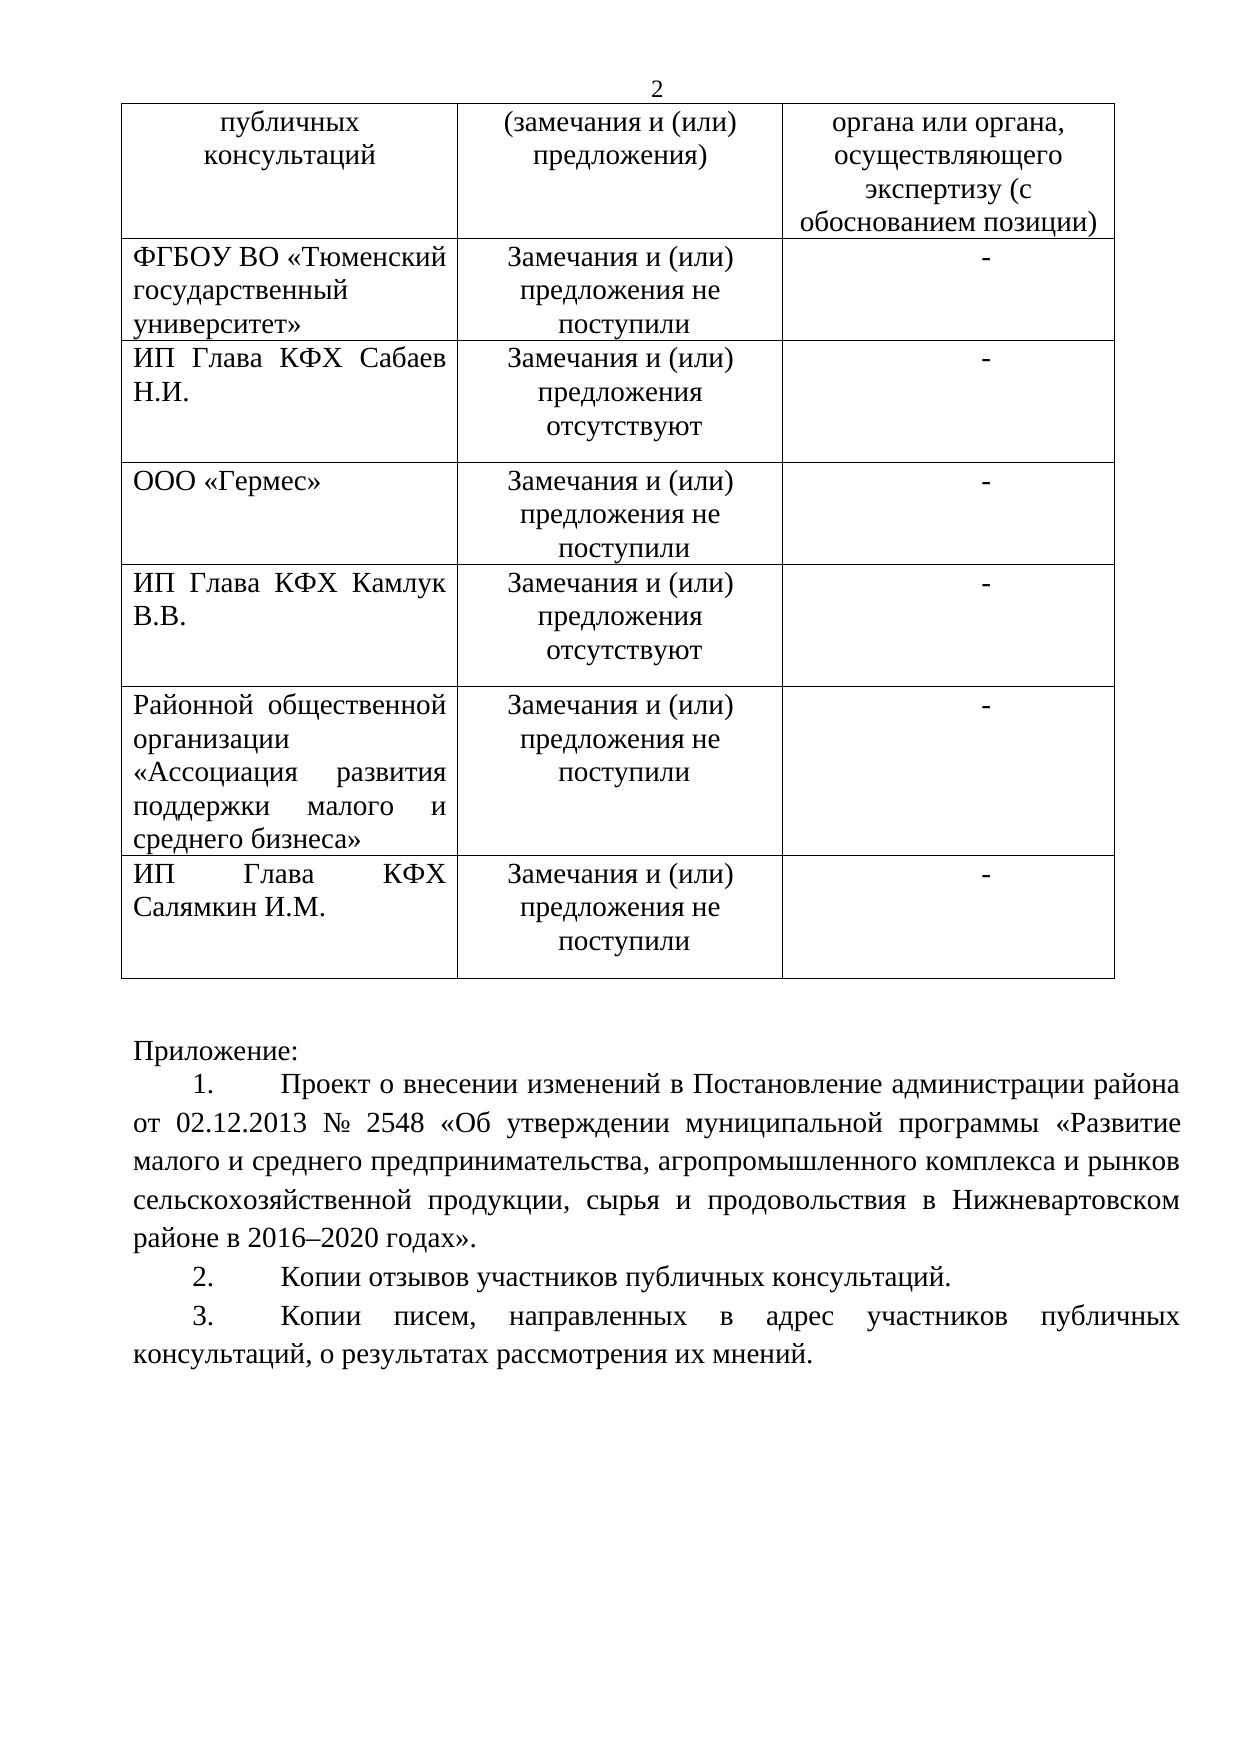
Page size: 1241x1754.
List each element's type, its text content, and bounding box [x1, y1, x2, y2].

table_cell - [783, 565, 1114, 686]
table_cell Районной общественной организации «Ассоциация развития поддержки малого и среднего бизнеса» [122, 687, 457, 855]
table_cell - [783, 856, 1114, 977]
table_cell Замечания и (или) предложения не поступили [458, 856, 782, 977]
list Проект о внесении изменений в Постановление администрации района от 02.12.2013 № 2548 «Об утверждении муниципальной программы «Развитие малого и среднего предпринимательства, агропромышленного комплекса и рынков сельскохозяйственной продукции, сырья и продовольствия в Нижневартовском районе в 2016–2020 годах». [133, 1066, 1181, 1254]
table_cell Замечания и (или) предложения отсутствуют [458, 341, 782, 462]
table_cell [458, 104, 782, 238]
table_cell - [783, 239, 1114, 339]
table_cell - [783, 687, 1114, 855]
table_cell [783, 104, 1114, 238]
list Копии отзывов участников публичных консультаций. [133, 1259, 1181, 1293]
list Копии писем, направленных в адрес участников публичных консультаций, о результатах рассмотрения их мнений. [133, 1298, 1181, 1370]
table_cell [122, 104, 457, 238]
table_cell ИП Глава КФХ Камлук В.В. [122, 565, 457, 686]
text Приложение: [133, 1033, 1181, 1066]
table_cell Замечания и (или) предложения отсутствуют [458, 565, 782, 686]
table_cell ИП Глава КФХ Салямкин И.М. [122, 856, 457, 977]
table_cell Замечания и (или) предложения не поступили [458, 239, 782, 339]
table_cell - [783, 341, 1114, 462]
table_cell Замечания и (или) предложения не поступили [458, 687, 782, 855]
table_cell - [783, 463, 1114, 564]
table_cell ИП Глава КФХ Сабаев Н.И. [122, 341, 457, 462]
table_cell ООО «Гермес» [122, 463, 457, 564]
table_cell Замечания и (или) предложения не поступили [458, 463, 782, 564]
table_cell ФГБОУ ВО «Тюменский государственный университет» [122, 239, 457, 339]
